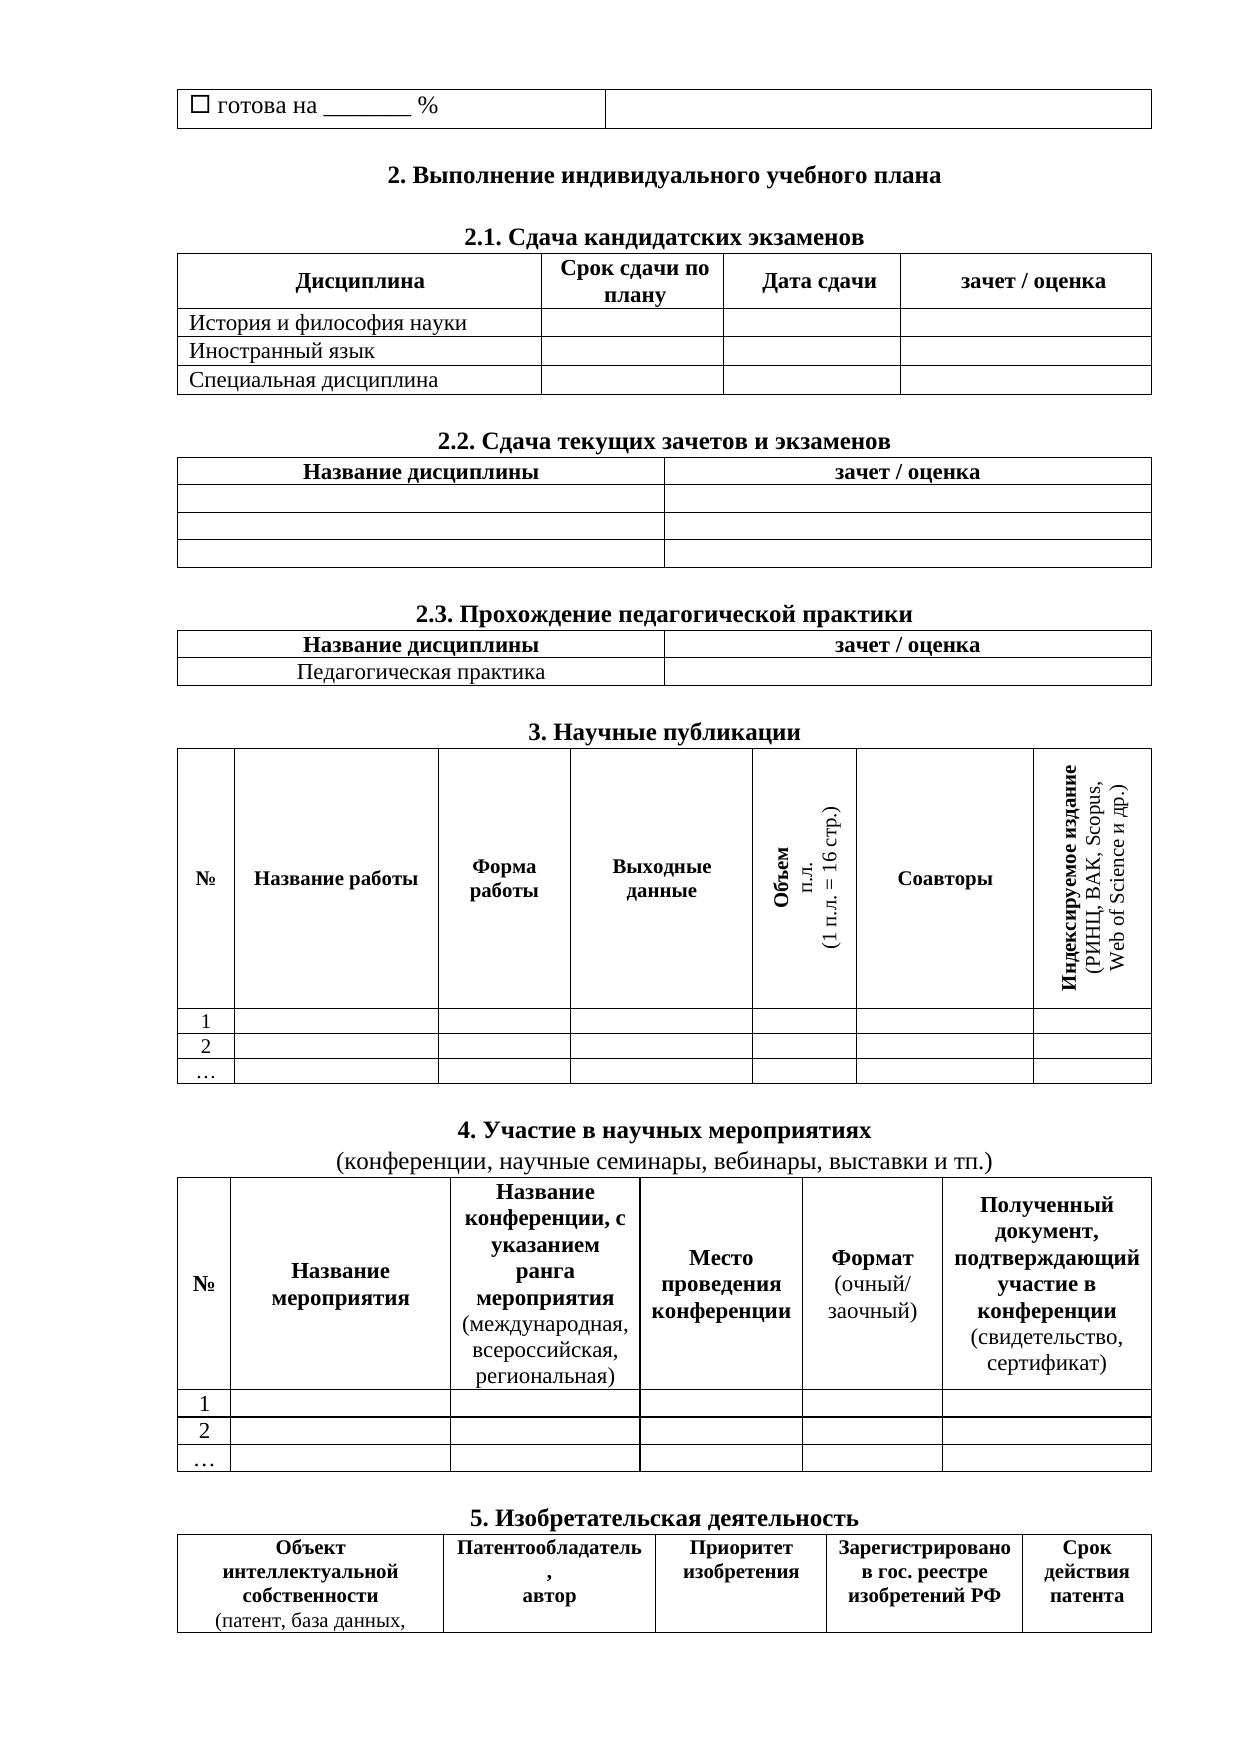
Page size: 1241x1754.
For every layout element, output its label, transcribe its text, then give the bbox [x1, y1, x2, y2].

text 3. Научные публикации [177, 717, 1152, 745]
text 2.3. Прохождение педагогической практики [177, 599, 1152, 627]
text 5. Изобретательская деятельность [177, 1503, 1152, 1532]
table_cell [231, 1390, 450, 1416]
table_cell Специальная дисциплина [178, 366, 541, 394]
table_cell [542, 366, 723, 394]
table_header Индексируемое издание (РИНЦ, ВАК, Scopus, Web of Science и др.) [1034, 749, 1151, 1008]
table_cell [235, 1034, 438, 1058]
table_cell [1034, 1009, 1151, 1033]
table_cell [943, 1390, 1151, 1416]
table_header Дисциплина [178, 254, 541, 308]
table_cell [451, 1390, 639, 1416]
table_cell [542, 309, 723, 336]
table_header № [178, 749, 234, 1008]
table_header Название мероприятия [231, 1178, 450, 1389]
table_cell [901, 366, 1151, 394]
table_header Срок сдачи по плану [542, 254, 723, 308]
table_cell [803, 1418, 942, 1444]
table_header Объем п.л. (1 п.л. = 16 стр.) [753, 749, 856, 1008]
table_header Соавторы [857, 749, 1033, 1008]
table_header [1023, 1535, 1151, 1632]
table_header Название дисциплины [178, 458, 664, 484]
table_header Выходные данные [571, 749, 752, 1008]
table_cell [901, 309, 1151, 336]
table_cell 2 [178, 1418, 230, 1444]
table_cell [901, 337, 1151, 365]
table_header зачет / оценка [901, 254, 1151, 308]
table_header Полученный документ, подтверждающий участие в конференции (свидетельство, сертификат) [943, 1178, 1151, 1389]
table_cell [724, 366, 900, 394]
table_cell [943, 1445, 1151, 1471]
table_header № [178, 1178, 230, 1389]
text (конференции, научные семинары, вебинары, выставки и тп.) [177, 1146, 1152, 1175]
table_cell [665, 658, 1151, 684]
table_cell [1034, 1034, 1151, 1058]
table_cell 1 [178, 1009, 234, 1033]
table_cell [178, 513, 664, 539]
table_cell [571, 1059, 752, 1083]
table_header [178, 1535, 443, 1632]
table_header Формат (очный/ заочный) [803, 1178, 942, 1389]
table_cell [178, 90, 605, 128]
table_cell [803, 1445, 942, 1471]
table_header Место проведения конференции [641, 1178, 802, 1389]
table_cell [178, 485, 664, 512]
table_cell 1 [178, 1390, 230, 1416]
table_cell [724, 309, 900, 336]
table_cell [606, 90, 1151, 128]
table_header Название дисциплины [178, 631, 664, 657]
table_cell [857, 1009, 1033, 1033]
table_cell [857, 1059, 1033, 1083]
table_header Форма работы [439, 749, 570, 1008]
text 2. Выполнение индивидуального учебного плана [177, 160, 1152, 189]
table_cell [439, 1009, 570, 1033]
table_cell [641, 1390, 802, 1416]
table_cell [571, 1034, 752, 1058]
table_cell История и философия науки [178, 309, 541, 336]
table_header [656, 1535, 826, 1632]
table_cell [641, 1418, 802, 1444]
table_cell Иностранный язык [178, 337, 541, 365]
table_cell [641, 1445, 802, 1471]
table_cell 2 [178, 1034, 234, 1058]
table_cell [1034, 1059, 1151, 1083]
table_cell … [178, 1059, 234, 1083]
table_cell … [178, 1445, 230, 1471]
text 2.1. Сдача кандидатских экзаменов [177, 222, 1152, 251]
table_cell Педагогическая практика [178, 658, 664, 684]
table_cell [542, 337, 723, 365]
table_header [827, 1535, 1022, 1632]
table_cell [724, 337, 900, 365]
text 4. Участие в научных мероприятиях [177, 1115, 1152, 1144]
table_cell [753, 1009, 856, 1033]
table_cell [665, 540, 1151, 567]
table_cell [943, 1418, 1151, 1444]
table_cell [753, 1059, 856, 1083]
table_cell [753, 1034, 856, 1058]
table_cell [451, 1418, 639, 1444]
table_header зачет / оценка [665, 631, 1151, 657]
table_cell [665, 513, 1151, 539]
table_cell [231, 1418, 450, 1444]
table_cell [665, 485, 1151, 512]
table_cell [571, 1009, 752, 1033]
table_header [444, 1535, 655, 1632]
table_cell [235, 1059, 438, 1083]
table_header зачет / оценка [665, 458, 1151, 484]
table_cell [803, 1390, 942, 1416]
table_header Название конференции, с указанием ранга мероприятия (международная, всероссийская, региональная) [451, 1178, 639, 1389]
table_cell [439, 1034, 570, 1058]
table_cell [439, 1059, 570, 1083]
text 2.2. Сдача текущих зачетов и экзаменов [177, 426, 1152, 455]
table_cell [231, 1445, 450, 1471]
table_header Название работы [235, 749, 438, 1008]
table_cell [857, 1034, 1033, 1058]
table_cell [178, 540, 664, 567]
table_cell [235, 1009, 438, 1033]
table_header Дата сдачи [724, 254, 900, 308]
table_cell [451, 1445, 639, 1471]
